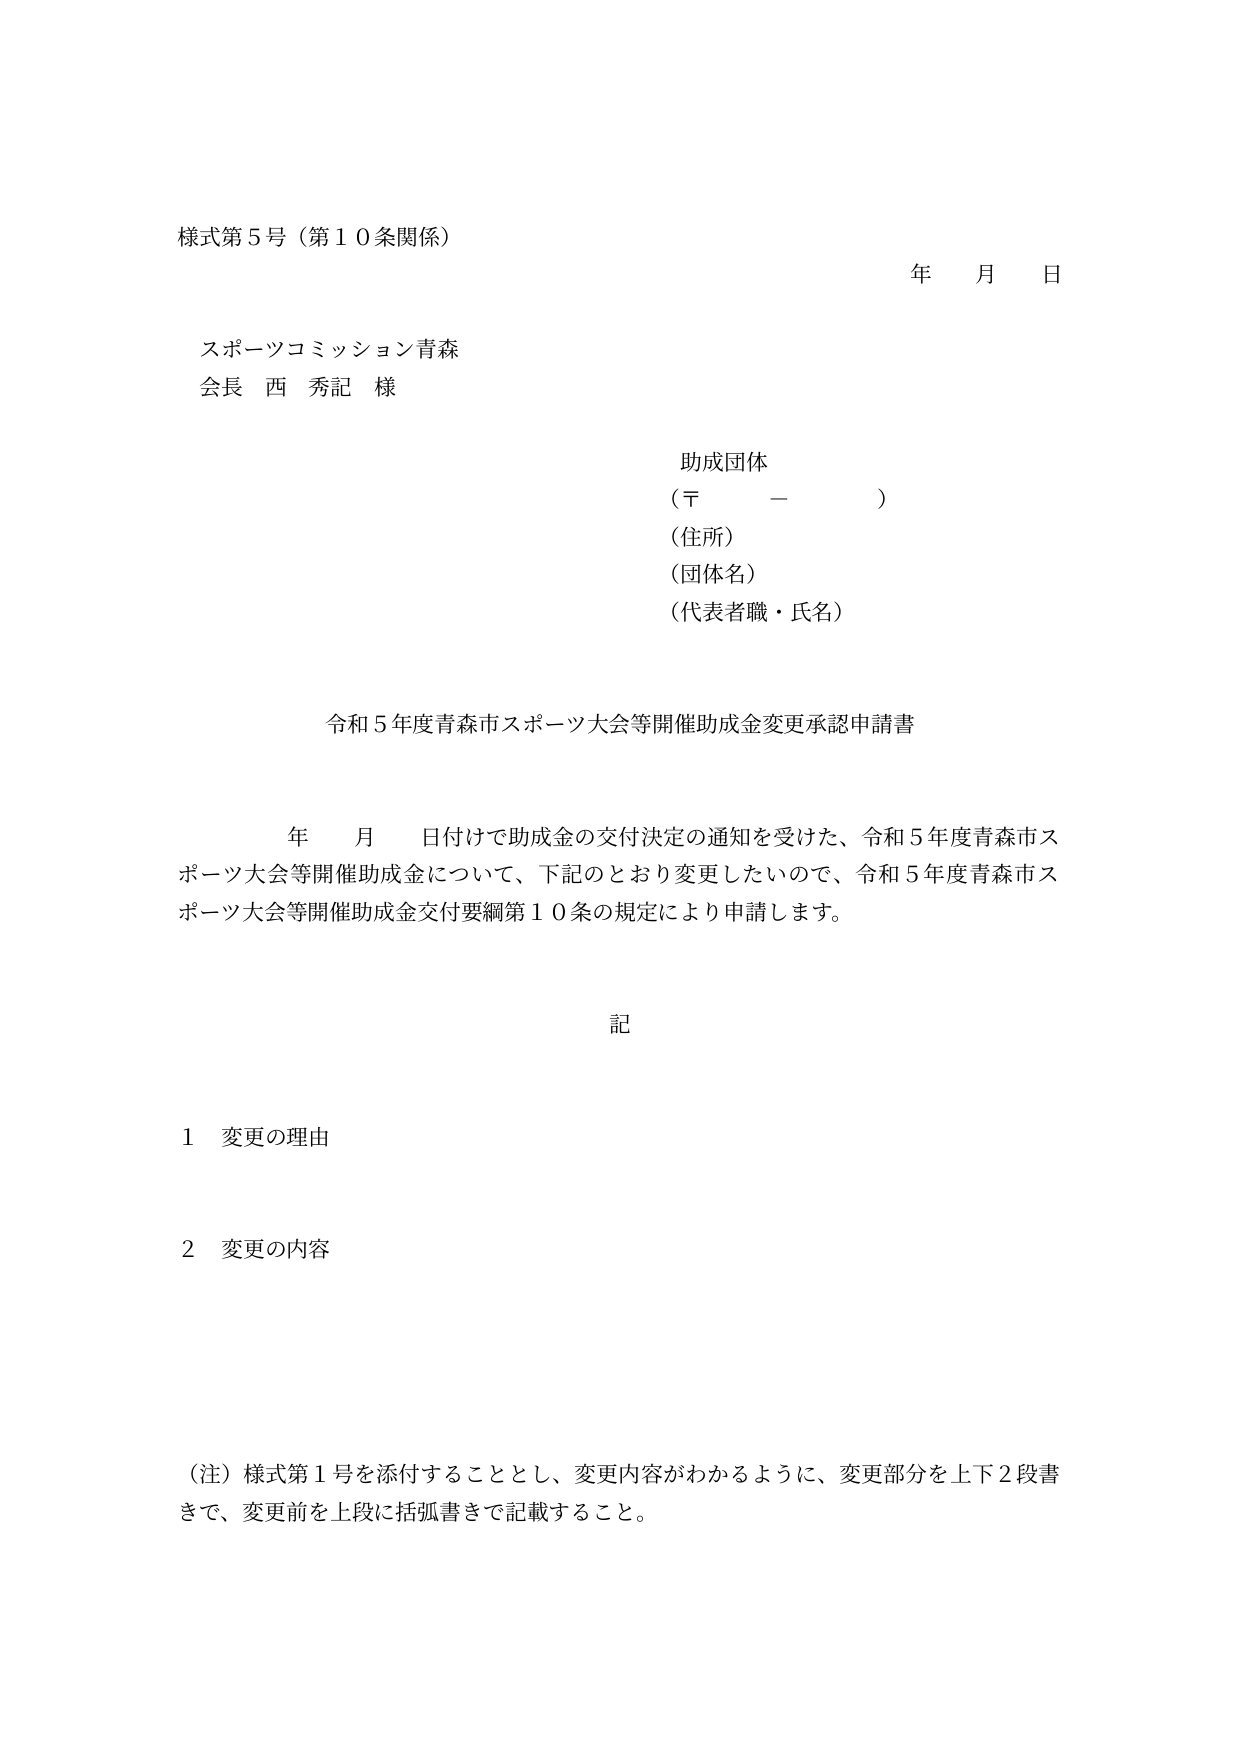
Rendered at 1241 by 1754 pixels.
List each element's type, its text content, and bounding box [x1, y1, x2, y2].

text 令和５年度青森市スポーツ大会等開催助成金変更承認申請書 [177, 704, 1063, 742]
text 年 月 日付けで助成金の交付決定の通知を受けた、令和５年度青森市スポーツ大会等開催助成金について、下記のとおり変更したいので、令和５年度青森市スポーツ大会等開催助成金交付要綱第１０条の規定により申請します。 [177, 817, 1063, 929]
text ２ 変更の内容 [177, 1229, 1063, 1267]
text （住所） [177, 517, 1063, 554]
text スポーツコミッション青森 [177, 329, 1063, 367]
text （〒 － ） [177, 479, 1063, 517]
text （団体名） [177, 554, 1063, 592]
subtitle 記 [177, 1004, 1063, 1042]
text 会長 西 秀記 様 [177, 367, 1063, 404]
text 様式第５号（第１０条関係） [177, 217, 1063, 254]
text （代表者職・氏名） [177, 592, 1063, 629]
text 年 月 日 [177, 254, 1063, 292]
text 助成団体 [177, 442, 1063, 479]
text １ 変更の理由 [177, 1117, 1063, 1154]
text （注）様式第１号を添付することとし、変更内容がわかるように、変更部分を上下２段書きで、変更前を上段に括弧書きで記載すること。 [177, 1454, 1063, 1529]
